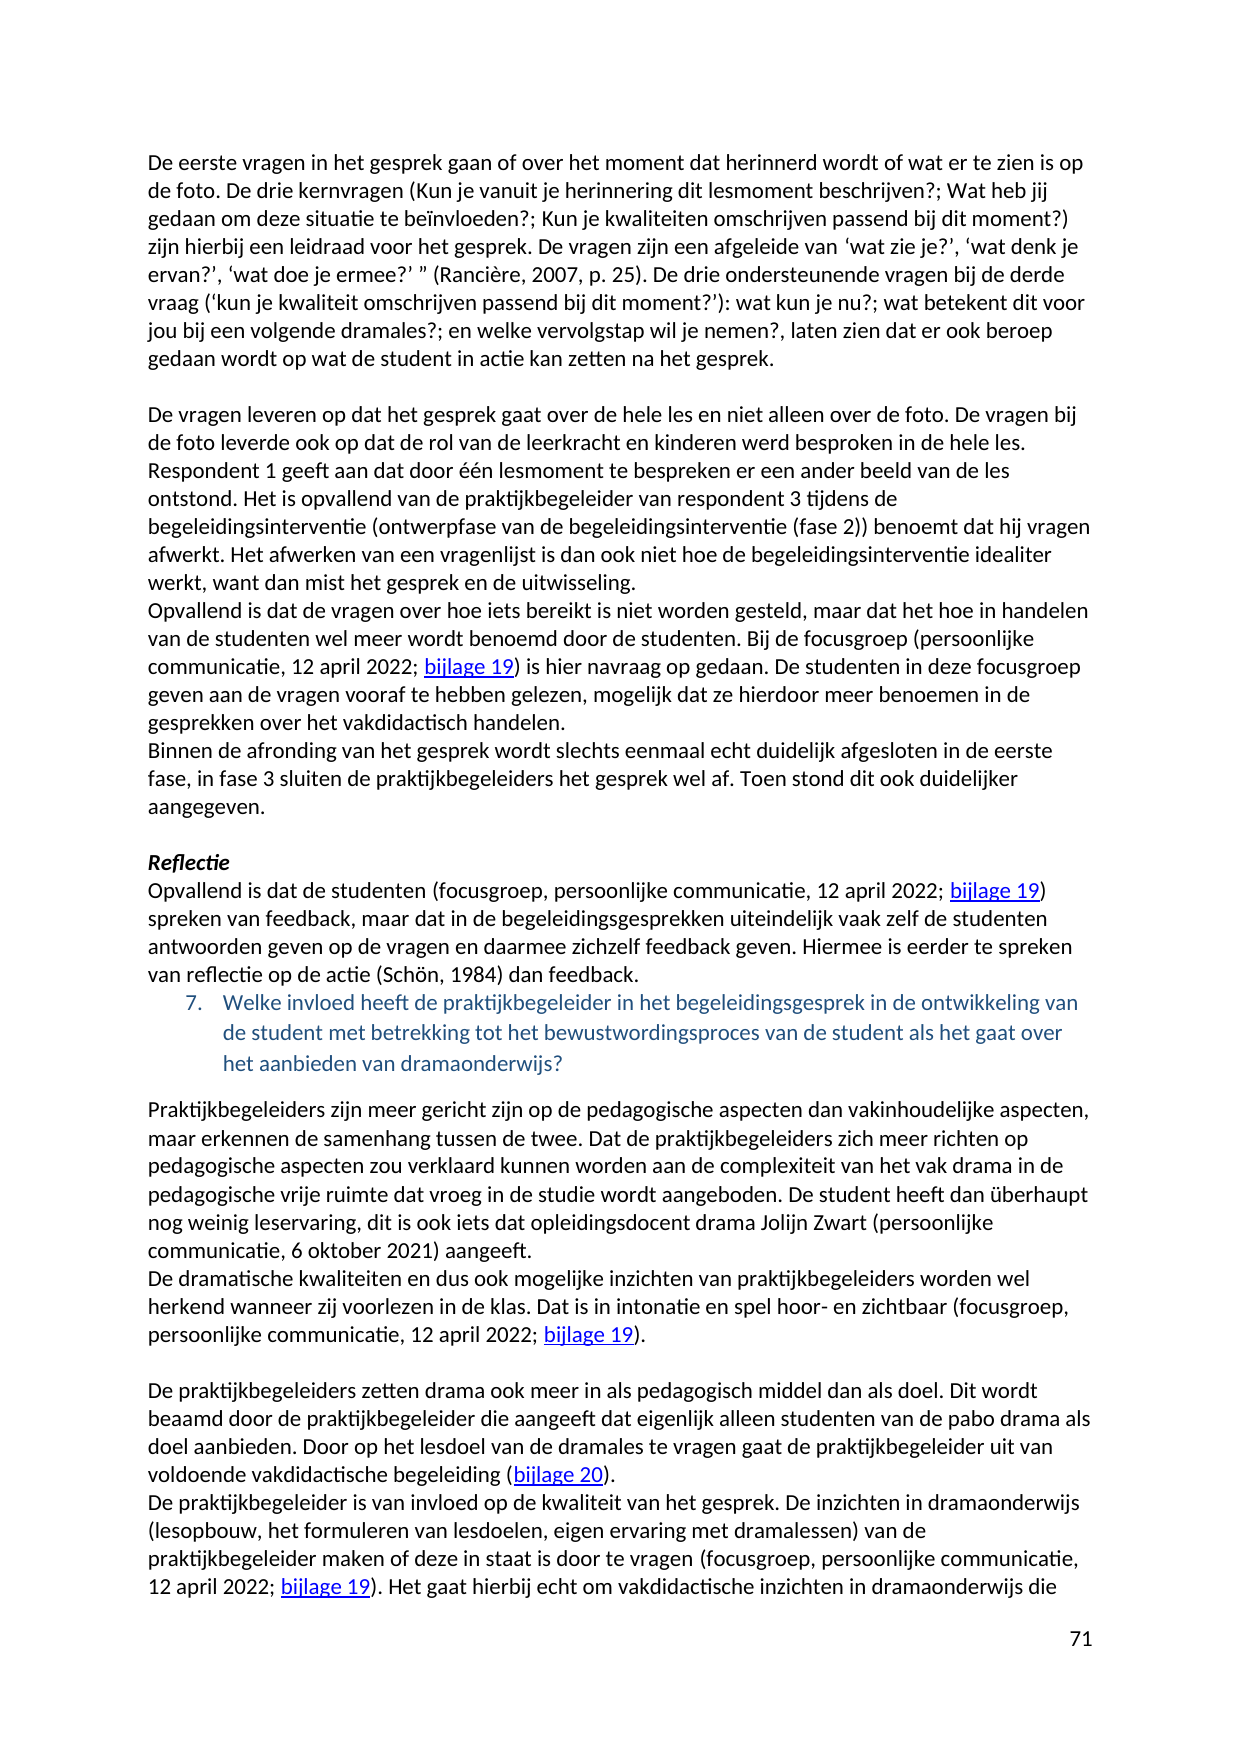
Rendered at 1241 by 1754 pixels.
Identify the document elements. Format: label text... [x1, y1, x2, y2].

text De vragen leveren op dat het gesprek gaat over de hele les en niet alleen over de foto. De vragen bij de foto leverde ook op dat de rol van de leerkracht en kinderen werd besproken in de hele les. Respondent 1 geeft aan dat door één lesmoment te bespreken er een ander beeld van de les ontstond. Het is opvallend van de praktijkbegeleider van respondent 3 tijdens de begeleidingsinterventie (ontwerpfase van de begeleidingsinterventie (fase 2)) benoemt dat hij vragen afwerkt. Het afwerken van een vragenlijst is dan ook niet hoe de begeleidingsinterventie idealiter werkt, want dan mist het gesprek en de uitwisseling. [148, 400, 1092, 596]
text De praktijkbegeleiders zetten drama ook meer in als pedagogisch middel dan als doel. Dit wordt beaamd door de praktijkbegeleider die aangeeft dat eigenlijk alleen studenten van de pabo drama als doel aanbieden. Door op het lesdoel van de dramales te vragen gaat de praktijkbegeleider uit van voldoende vakdidactische begeleiding (bijlage 20). [148, 1376, 1092, 1488]
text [148, 1488, 1092, 1600]
text Binnen de afronding van het gesprek wordt slechts eenmaal echt duidelijk afgesloten in de eerste fase, in fase 3 sluiten de praktijkbegeleiders het gesprek wel af. Toen stond dit ook duidelijker aangegeven. [148, 736, 1092, 820]
text Opvallend is dat de studenten (focusgroep, persoonlijke communicatie, 12 april 2022; bijlage 19) spreken van feedback, maar dat in de begeleidingsgesprekken uiteindelijk vaak zelf de studenten antwoorden geven op de vragen en daarmee zichzelf feedback geven. Hiermee is eerder te spreken van reflectie op de actie (Schön, 1984) dan feedback. [148, 876, 1092, 988]
text Praktijkbegeleiders zijn meer gericht zijn op de pedagogische aspecten dan vakinhoudelijke aspecten, maar erkennen de samenhang tussen de twee. Dat de praktijkbegeleiders zich meer richten op pedagogische aspecten zou verklaard kunnen worden aan de complexiteit van het vak drama in de pedagogische vrije ruimte dat vroeg in de studie wordt aangeboden. De student heeft dan überhaupt nog weinig leservaring, dit is ook iets dat opleidingsdocent drama Jolijn Zwart (persoonlijke communicatie, 6 oktober 2021) aangeeft. [148, 1096, 1092, 1264]
text Reflectie [148, 848, 1092, 876]
text De dramatische kwaliteiten en dus ook mogelijke inzichten van praktijkbegeleiders worden wel herkend wanneer zij voorlezen in de klas. Dat is in intonatie en spel hoor- en zichtbaar (focusgroep, persoonlijke communicatie, 12 april 2022; bijlage 19). [148, 1264, 1092, 1348]
text De eerste vragen in het gesprek gaan of over het moment dat herinnerd wordt of wat er te zien is op de foto. De drie kernvragen (Kun je vanuit je herinnering dit lesmoment beschrijven?; Wat heb jij gedaan om deze situatie te beïnvloeden?; Kun je kwaliteiten omschrijven passend bij dit moment?) zijn hierbij een leidraad voor het gesprek. De vragen zijn een afgeleide van ‘wat zie je?’, ‘wat denk je ervan?’, ‘wat doe je ermee?’ ” (Rancière, 2007, p. 25). De drie ondersteunende vragen bij de derde vraag (‘kun je kwaliteit omschrijven passend bij dit moment?’): wat kun je nu?; wat betekent dit voor jou bij een volgende dramales?; en welke vervolgstap wil je nemen?, laten zien dat er ook beroep gedaan wordt op wat de student in actie kan zetten na het gesprek. [148, 148, 1092, 372]
list Welke invloed heeft de praktijkbegeleider in het begeleidingsgesprek in de ontwikkeling van de student met betrekking tot het bewustwordingsproces van de student als het gaat over het aanbieden van dramaonderwijs? [185, 988, 1092, 1077]
text Opvallend is dat de vragen over hoe iets bereikt is niet worden gesteld, maar dat het hoe in handelen van de studenten wel meer wordt benoemd door de studenten. Bij de focusgroep (persoonlijke communicatie, 12 april 2022; bijlage 19) is hier navraag op gedaan. De studenten in deze focusgroep geven aan de vragen vooraf te hebben gelezen, mogelijk dat ze hierdoor meer benoemen in de gesprekken over het vakdidactisch handelen. [148, 596, 1092, 736]
